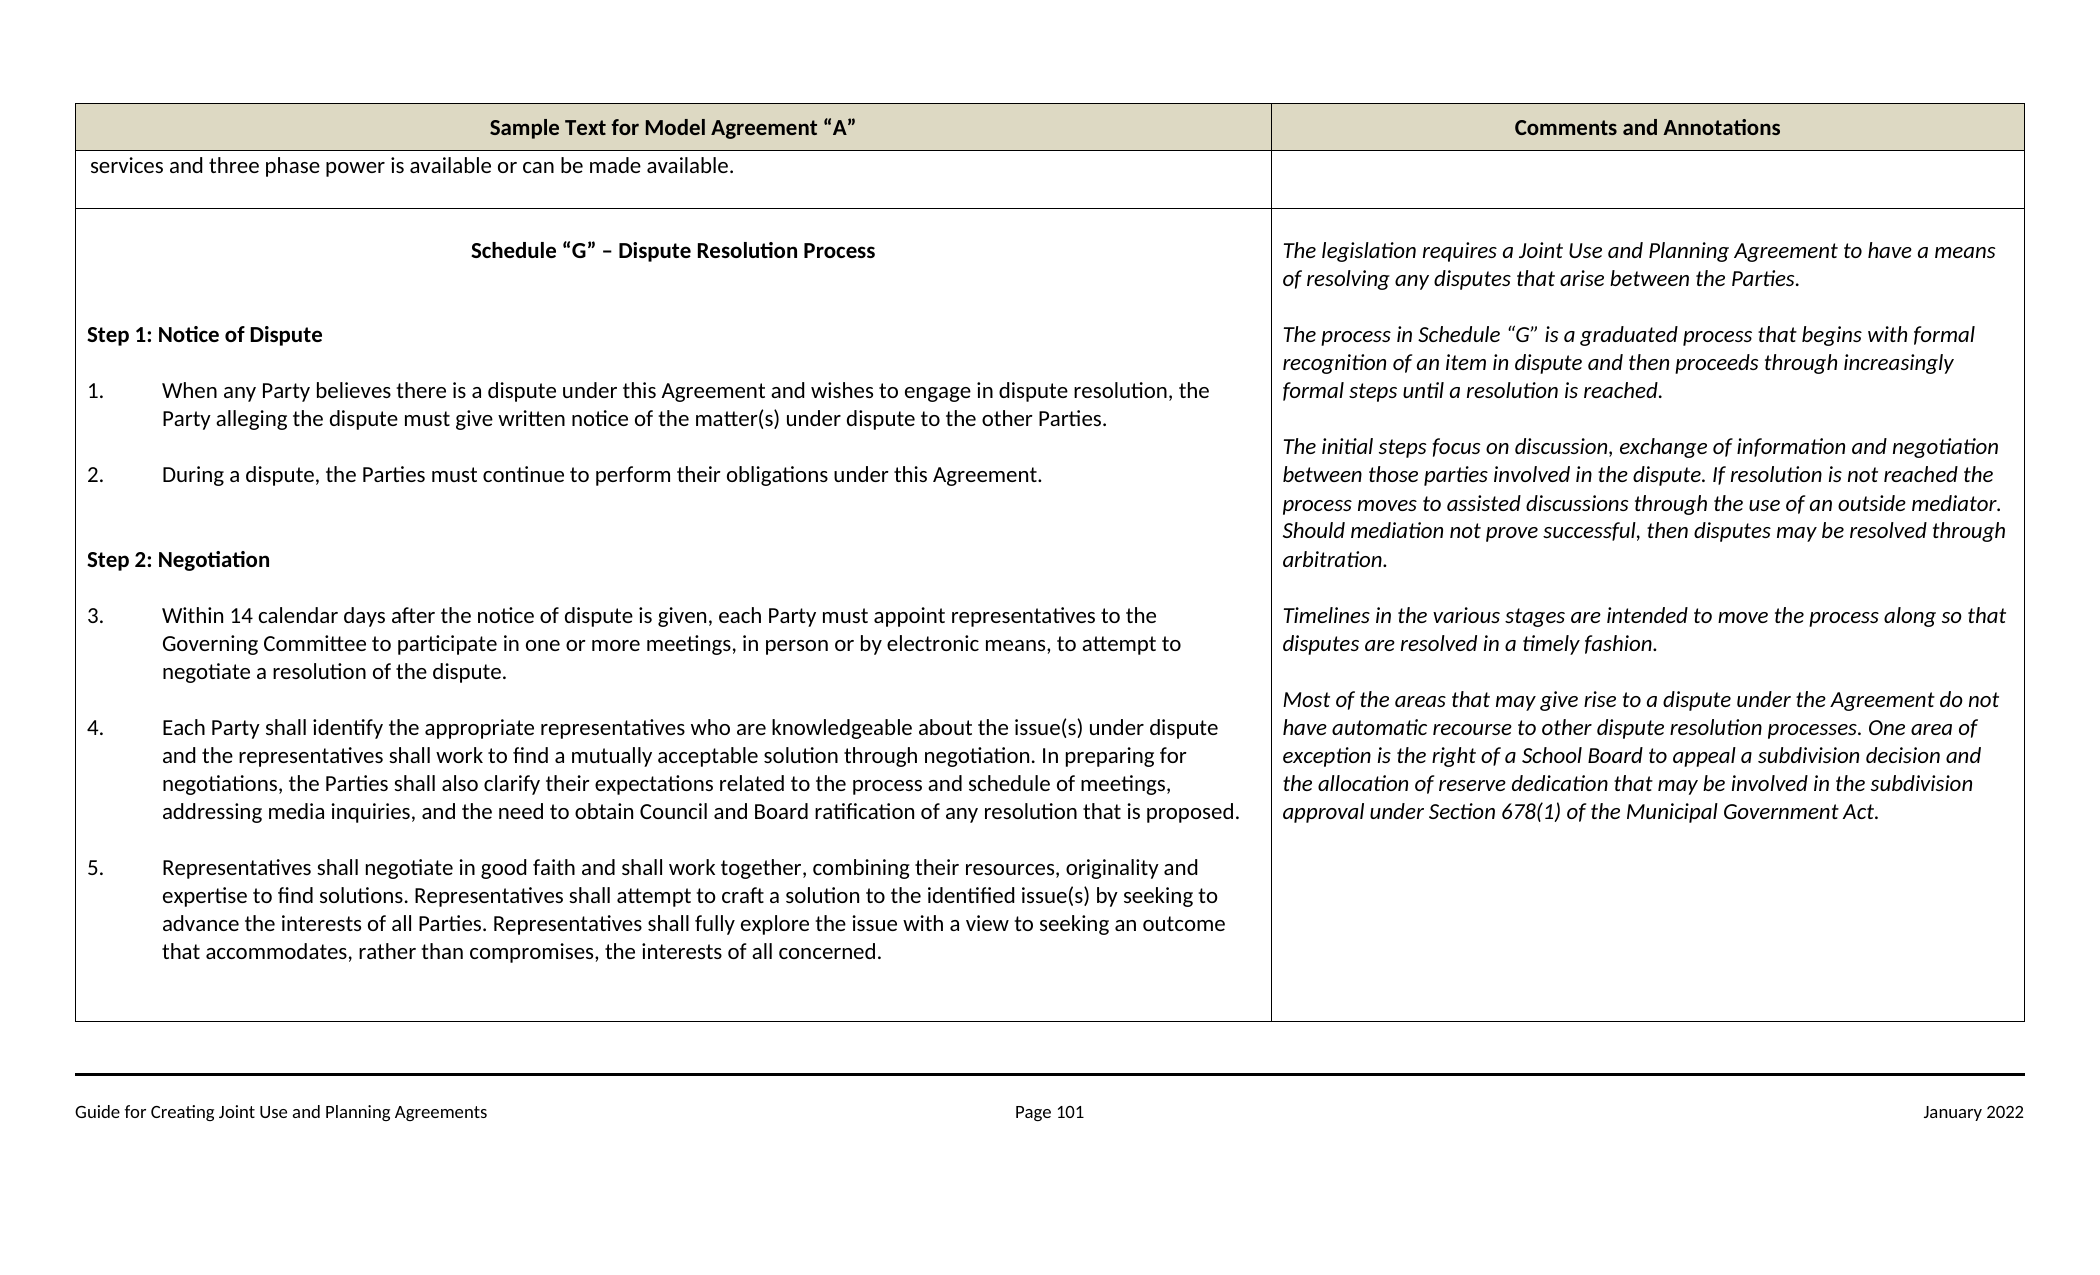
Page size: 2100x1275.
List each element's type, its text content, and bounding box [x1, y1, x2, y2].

table_header Comments and Annotations [1272, 104, 2024, 150]
table_header Sample Text for Model Agreement “A” [76, 104, 1271, 150]
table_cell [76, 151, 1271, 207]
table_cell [76, 209, 1271, 1021]
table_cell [1272, 151, 2024, 207]
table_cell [1272, 209, 2024, 1021]
